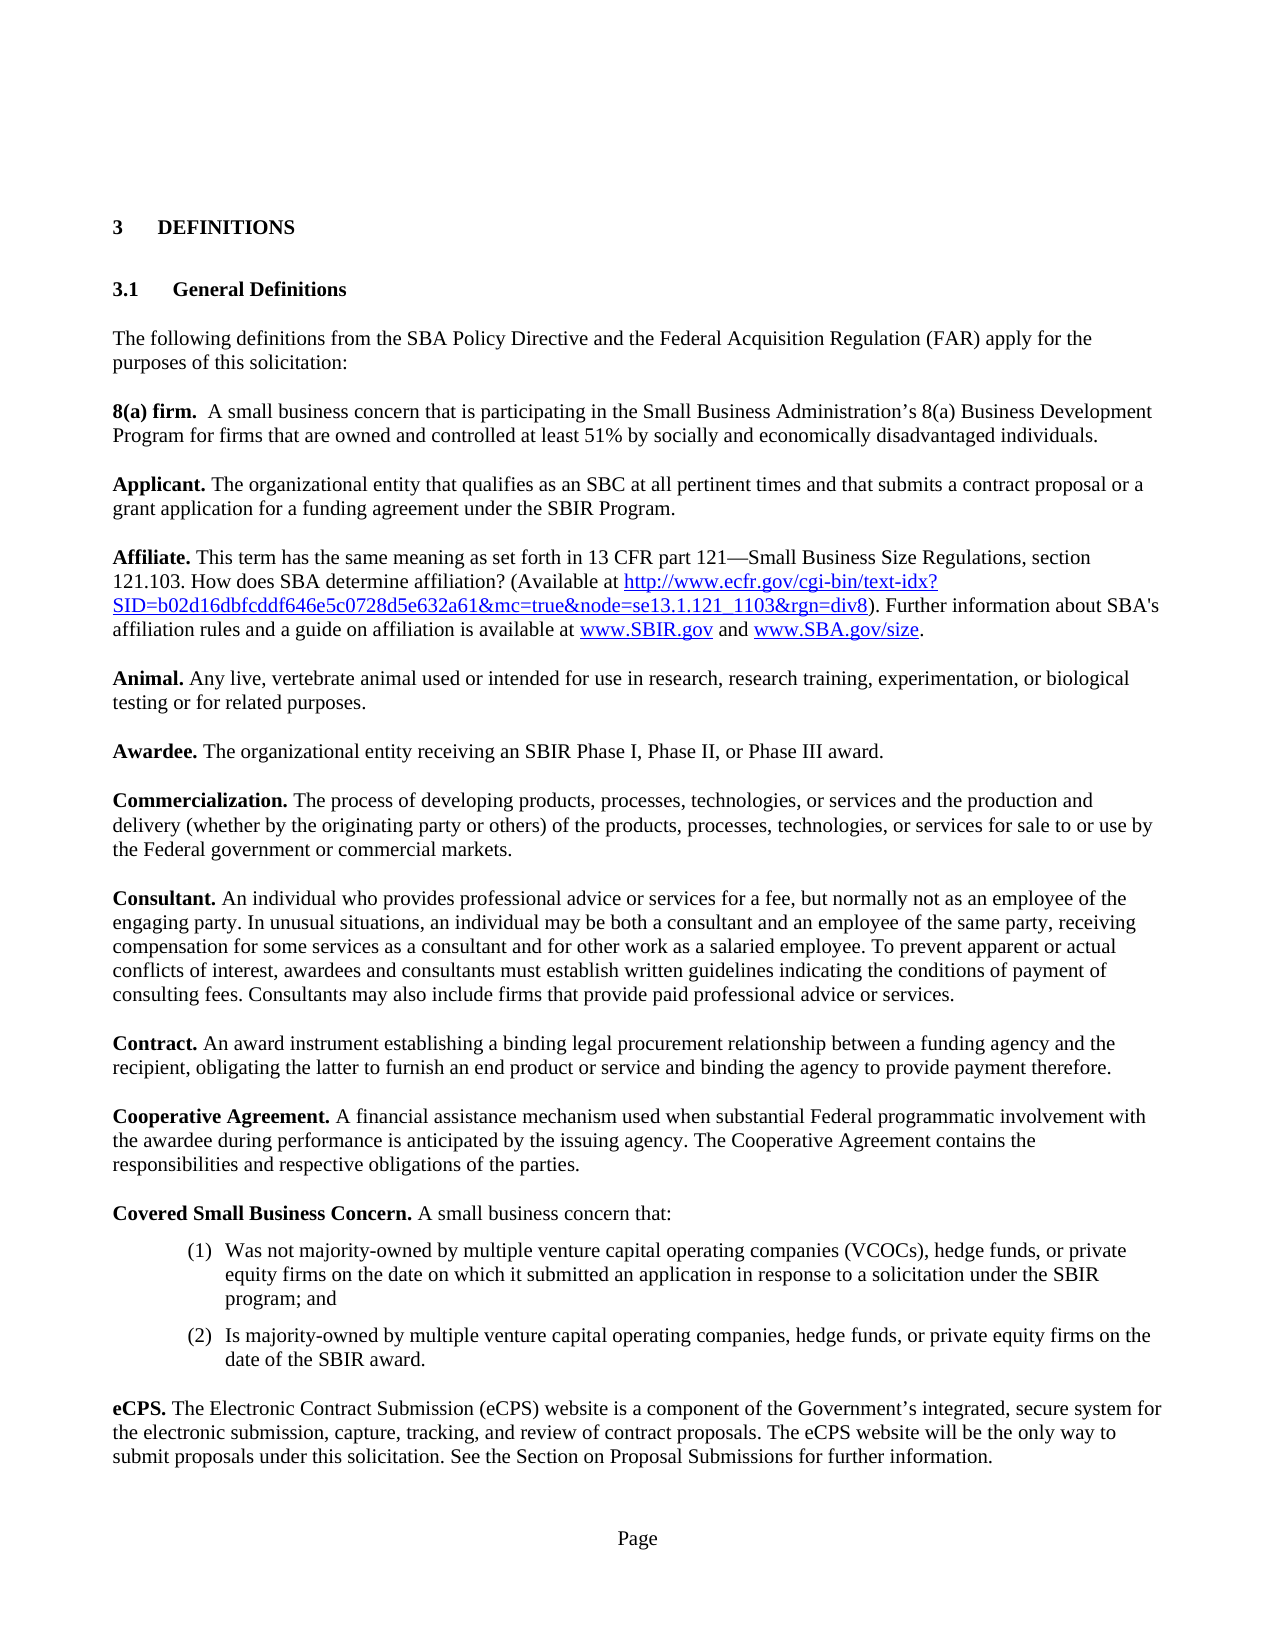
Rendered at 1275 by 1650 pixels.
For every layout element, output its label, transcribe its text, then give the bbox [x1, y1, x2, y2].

text The following definitions from the SBA Policy Directive and the Federal Acquisition Regulation (FAR) apply for the purposes of this solicitation: [112, 326, 1162, 374]
list Is majority-owned by multiple venture capital operating companies, hedge funds, or private equity firms on the date of the SBIR award. [187, 1322, 1162, 1371]
text Applicant. The organizational entity that qualifies as an SBC at all pertinent times and that submits a contract proposal or a grant application for a funding agreement under the SBIR Program. [112, 472, 1162, 520]
text 8(a) firm. A small business concern that is participating in the Small Business Administration’s 8(a) Business Development Program for firms that are owned and controlled at least 51% by socially and economically disadvantaged individuals. [112, 399, 1162, 447]
text Affiliate. This term has the same meaning as set forth in 13 CFR part 121—Small Business Size Regulations, section 121.103. How does SBA determine affiliation? (Available at http://www.ecfr.gov/cgi-bin/text-idx?SID=b02d16dbfcddf646e5c0728d5e632a61&mc=true&node=se13.1.121_1103&rgn=div8). Further information about SBA's affiliation rules and a guide on affiliation is available at www.SBIR.gov and www.SBA.gov/size. [112, 545, 1162, 641]
text Cooperative Agreement. A financial assistance mechanism used when substantial Federal programmatic involvement with the awardee during performance is anticipated by the issuing agency. The Cooperative Agreement contains the responsibilities and respective obligations of the parties. [112, 1104, 1162, 1176]
subtitle DEFINITIONS [112, 215, 1162, 239]
list Was not majority-owned by multiple venture capital operating companies (VCOCs), hedge funds, or private equity firms on the date on which it submitted an application in response to a solicitation under the SBIR program; and [187, 1238, 1162, 1310]
text Commercialization. The process of developing products, processes, technologies, or services and the production and delivery (whether by the originating party or others) of the products, processes, technologies, or services for sale to or use by the Federal government or commercial markets. [112, 788, 1162, 861]
text Covered Small Business Concern. A small business concern that: [112, 1201, 1162, 1225]
text eCPS. The Electronic Contract Submission (eCPS) website is a component of the Government’s integrated, secure system for the electronic submission, capture, tracking, and review of contract proposals. The eCPS website will be the only way to submit proposals under this solicitation. See the Section on Proposal Submissions for further information. [112, 1396, 1162, 1468]
text Contract. An award instrument establishing a binding legal procurement relationship between a funding agency and the recipient, obligating the latter to furnish an end product or service and binding the agency to provide payment therefore. [112, 1031, 1162, 1079]
text Awardee. The organizational entity receiving an SBIR Phase I, Phase II, or Phase III award. [112, 739, 1162, 763]
subtitle General Definitions [112, 277, 1162, 301]
text Consultant. An individual who provides professional advice or services for a fee, but normally not as an employee of the engaging party. In unusual situations, an individual may be both a consultant and an employee of the same party, receiving compensation for some services as a consultant and for other work as a salaried employee. To prevent apparent or actual conflicts of interest, awardees and consultants must establish written guidelines indicating the conditions of payment of consulting fees. Consultants may also include firms that provide paid professional advice or services. [112, 886, 1162, 1006]
text Animal. Any live, vertebrate animal used or intended for use in research, research training, experimentation, or biological testing or for related purposes. [112, 666, 1162, 714]
